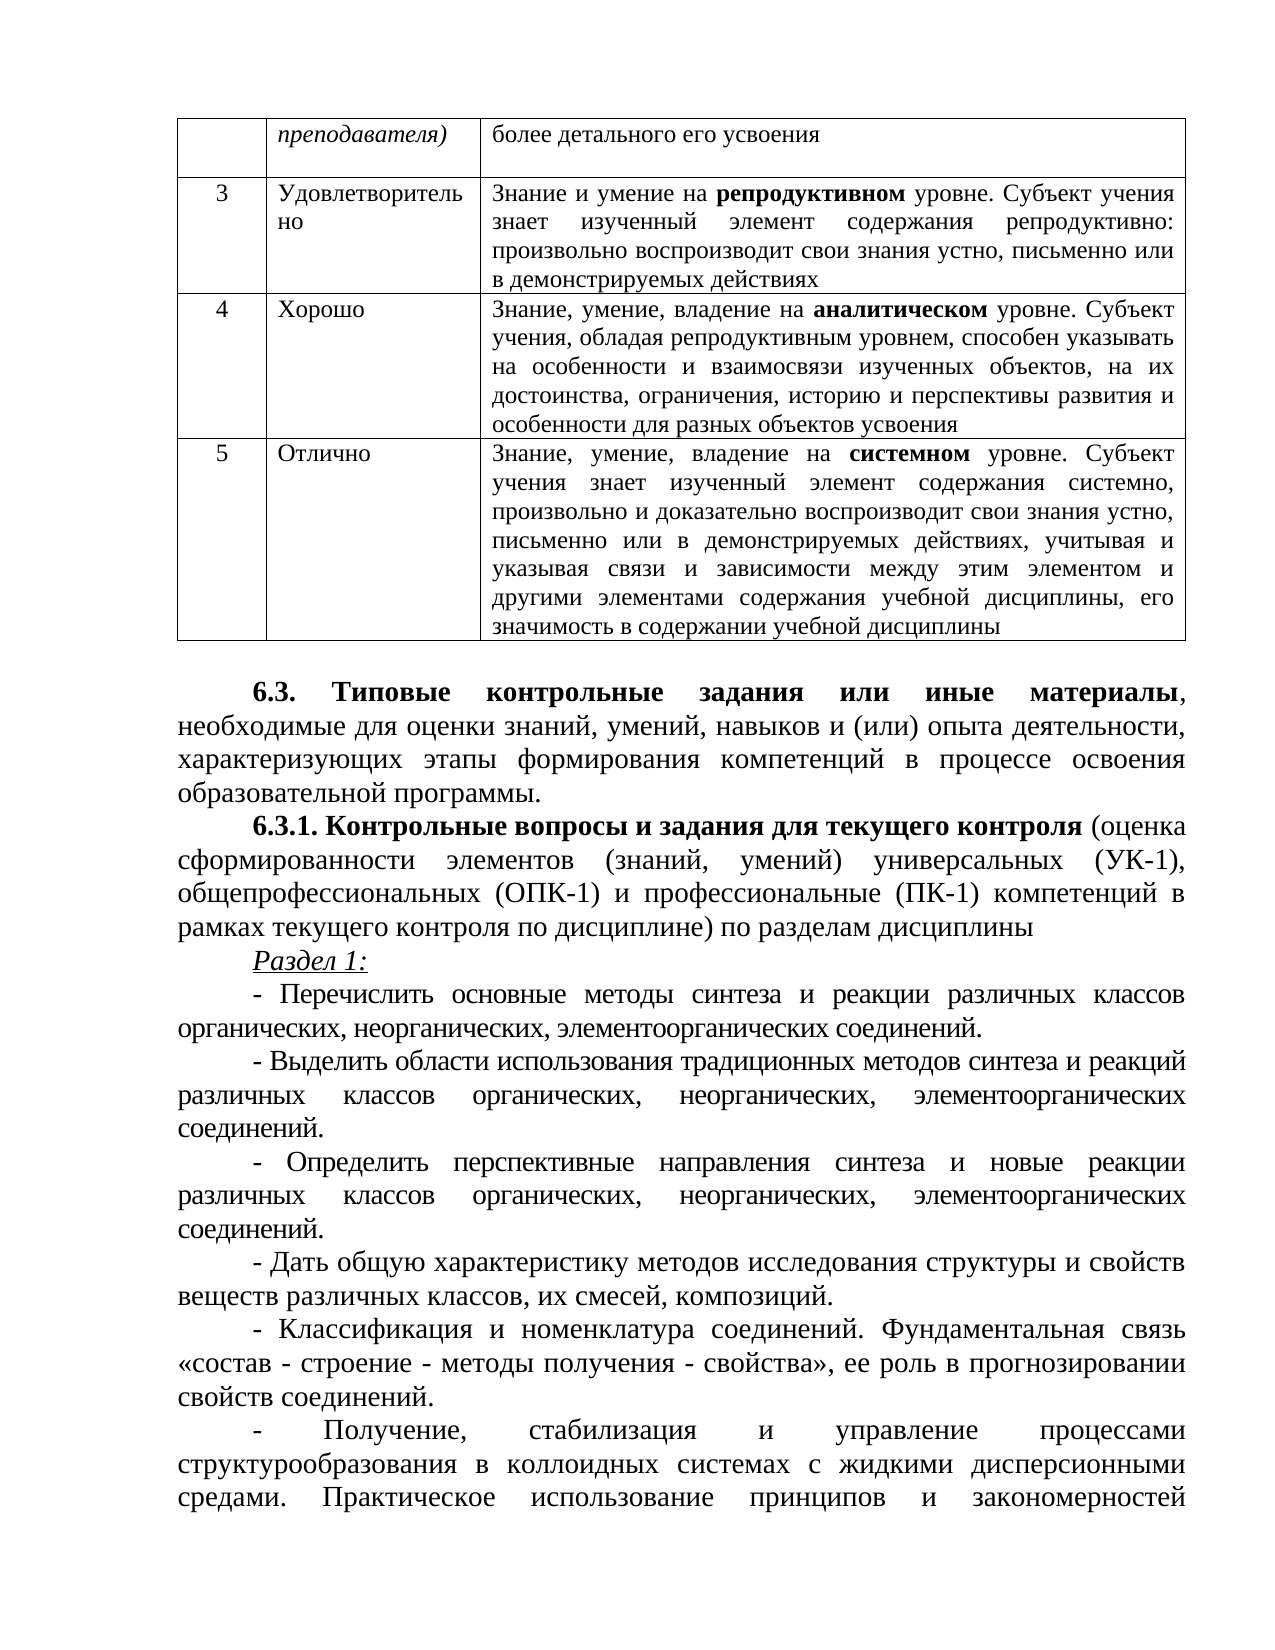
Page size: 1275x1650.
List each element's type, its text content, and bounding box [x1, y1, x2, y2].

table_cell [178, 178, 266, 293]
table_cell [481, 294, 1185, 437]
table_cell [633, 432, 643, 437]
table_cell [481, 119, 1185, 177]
text 6.3. Типовые контрольные задания или иные материалы, необходимые для оценки знаний, умений, навыков и (или) опыта деятельности, характеризующих этапы формирования компетенций в процессе освоения образовательной программы. [177, 674, 1186, 808]
text 6.3.1. Контрольные вопросы и задания для текущего контроля (оценка сформированности элементов (знаний, умений) универсальных (УК-1), общепрофессиональных (ОПК-1) и профессиональные (ПК-1) компетенций в рамках текущего контроля по дисциплине) по разделам дисциплины [177, 808, 1186, 943]
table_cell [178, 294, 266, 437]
text - Классификация и номенклатура соединений. Фундаментальная связь «состав - строение - методы получения - свойства», ее роль в прогнозировании свойств соединений. [177, 1312, 1186, 1412]
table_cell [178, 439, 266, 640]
text - Дать общую характеристику методов исследования структуры и свойств веществ различных классов, их смесей, композиций. [177, 1244, 1186, 1312]
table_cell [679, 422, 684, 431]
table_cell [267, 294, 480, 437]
text - Выделить области использования традиционных методов синтеза и реакций различных классов органических, неорганических, элементоорганических соединений. [177, 1043, 1186, 1144]
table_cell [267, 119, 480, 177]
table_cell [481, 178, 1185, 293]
text - Перечислить основные методы синтеза и реакции различных классов органических, неорганических, элементоорганических соединений. [177, 976, 1186, 1043]
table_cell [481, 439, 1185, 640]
text - Определить перспективные направления синтеза и новые реакции различных классов органических, неорганических, элементоорганических соединений. [177, 1144, 1186, 1244]
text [177, 1412, 1186, 1513]
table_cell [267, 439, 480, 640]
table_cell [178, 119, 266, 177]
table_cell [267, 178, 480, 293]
text Раздел 1: [177, 943, 1186, 976]
